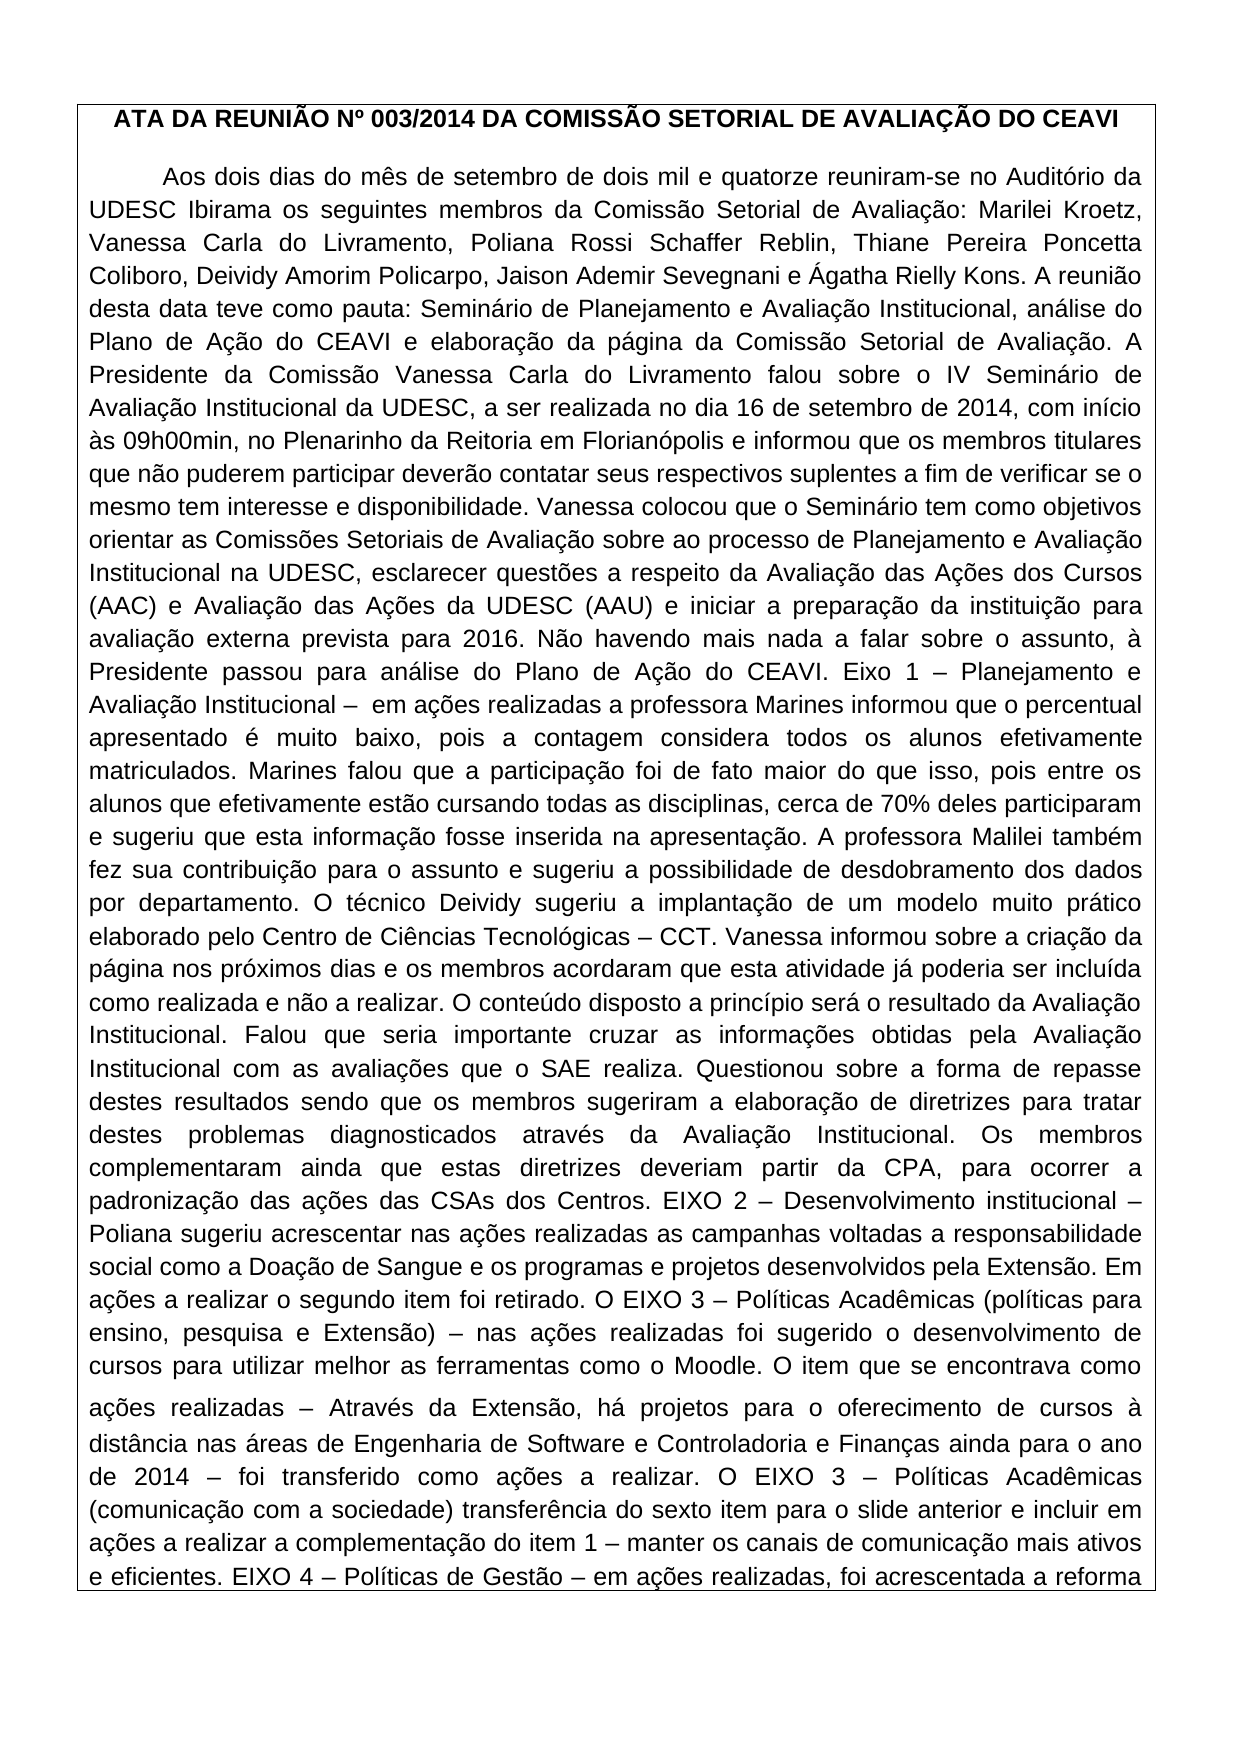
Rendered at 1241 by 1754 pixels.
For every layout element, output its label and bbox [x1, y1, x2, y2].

table_header [78, 105, 1155, 1590]
